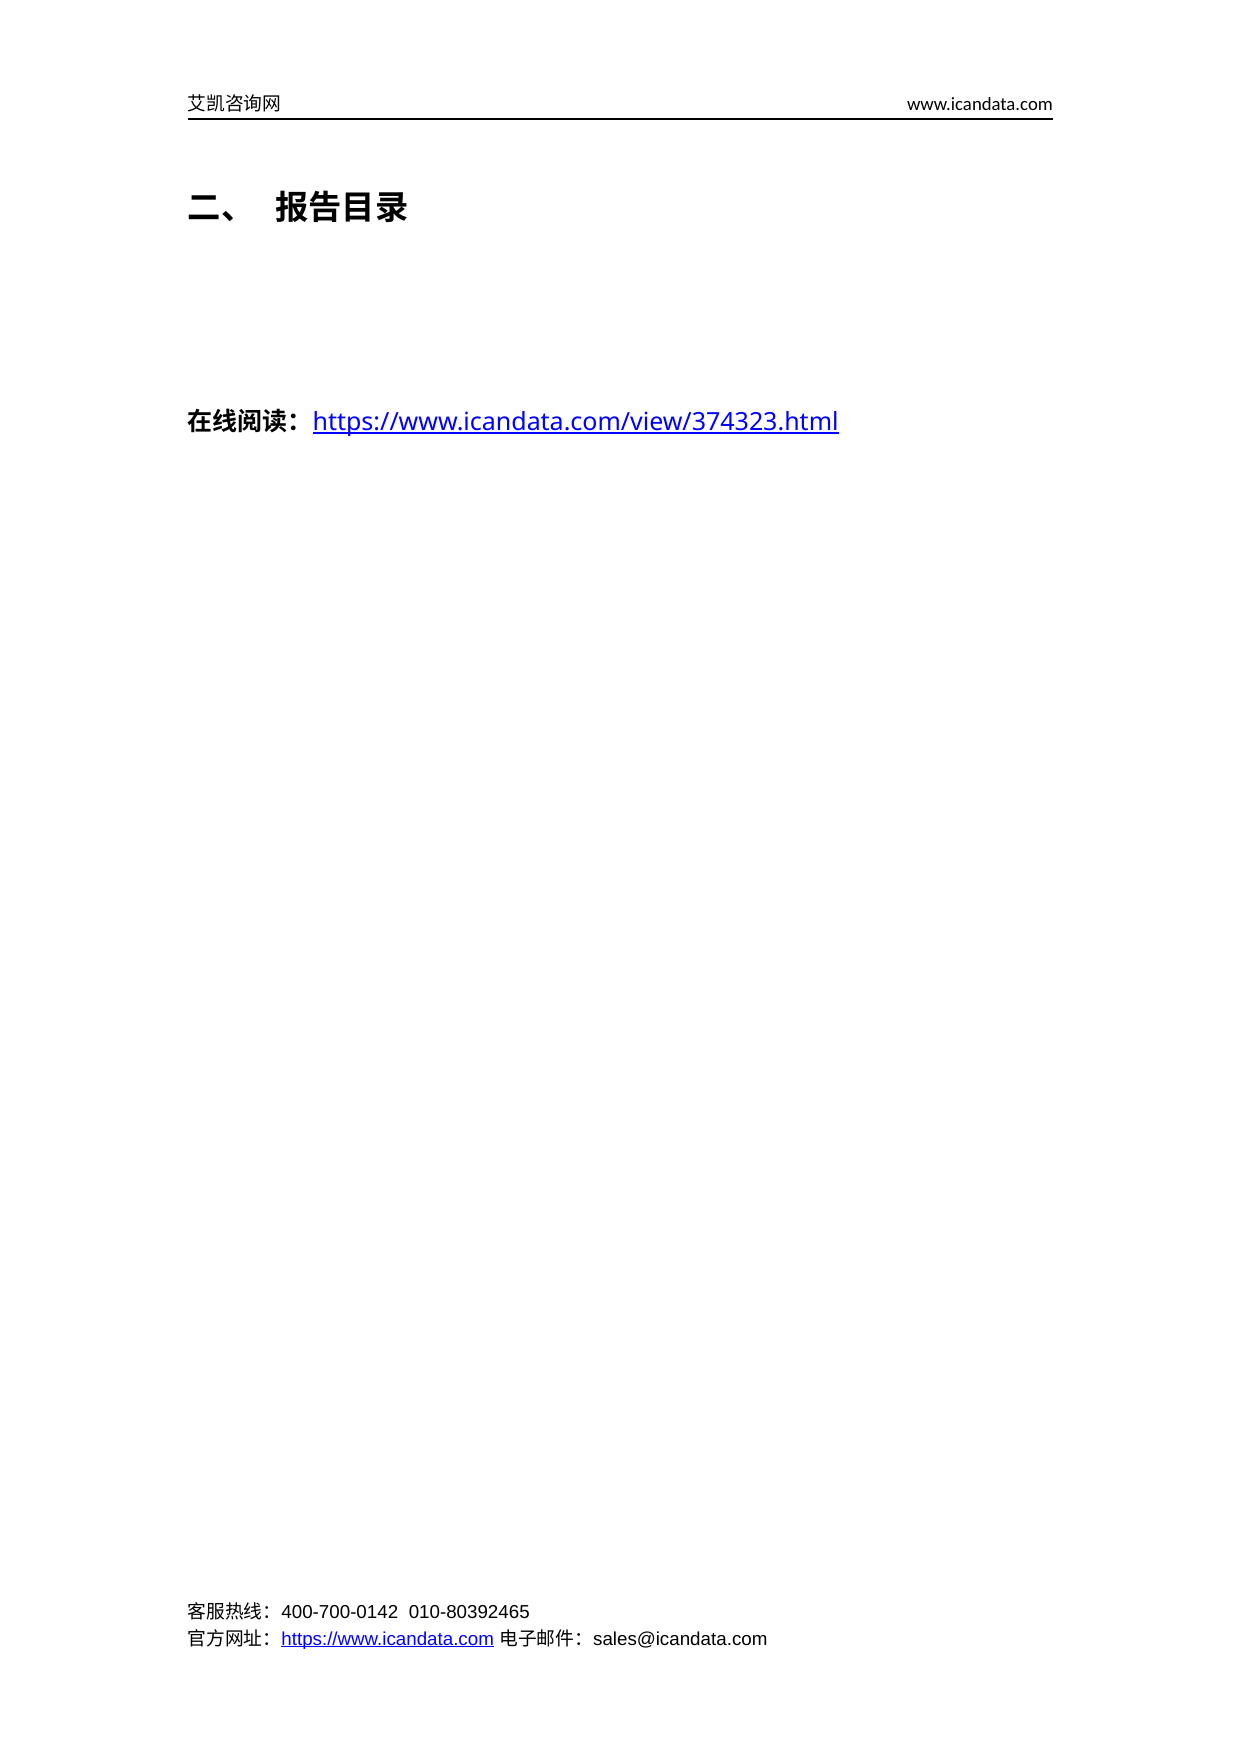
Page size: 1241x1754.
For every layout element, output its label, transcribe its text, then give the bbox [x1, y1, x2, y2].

text 在线阅读：https://www.icandata.com/view/374323.html [187, 387, 1053, 452]
subtitle 报告目录 [187, 172, 1053, 237]
